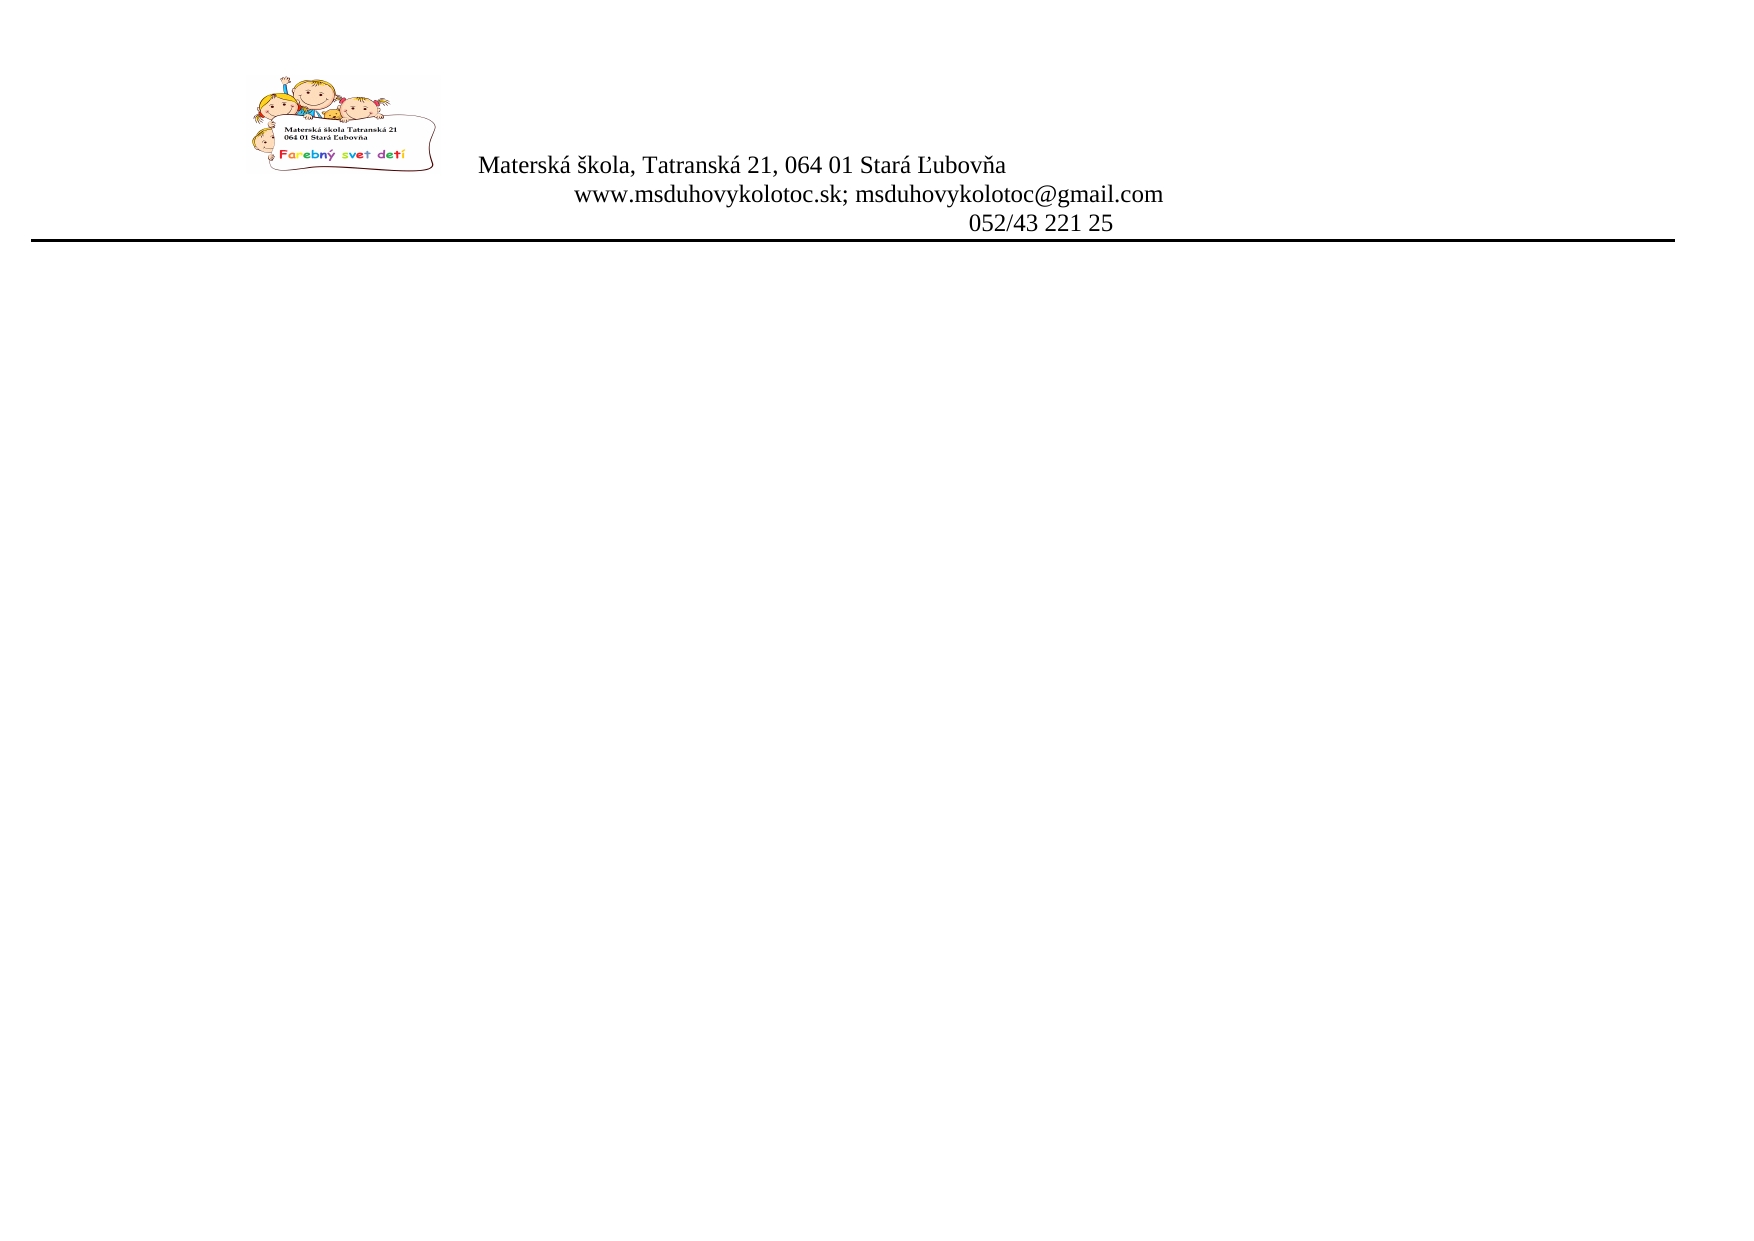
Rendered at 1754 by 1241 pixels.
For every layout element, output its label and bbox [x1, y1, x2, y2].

picture [246, 75, 442, 174]
